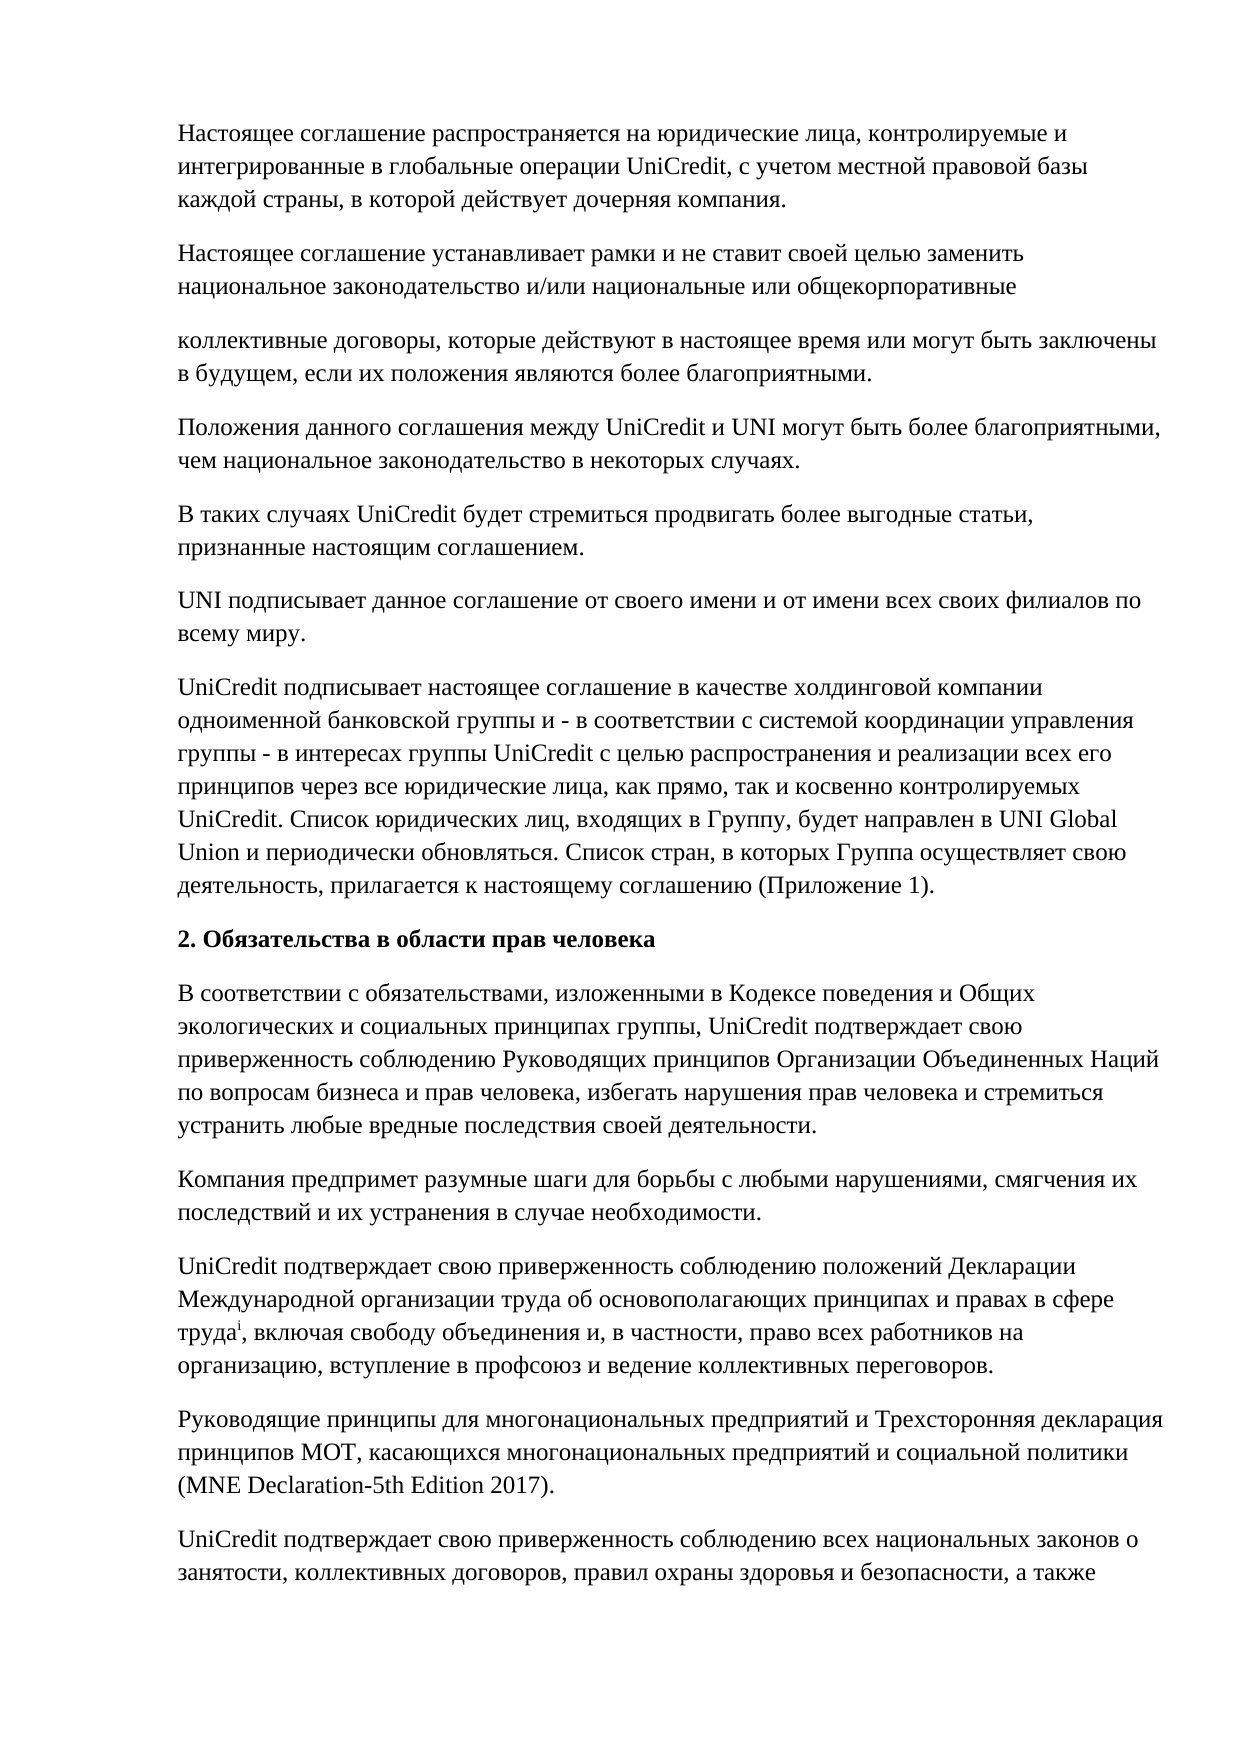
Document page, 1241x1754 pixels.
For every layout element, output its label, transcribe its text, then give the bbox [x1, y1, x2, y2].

text Компания предпримет разумные шаги для борьбы с любыми нарушениями, смягчения их последствий и их устранения в случае необходимости. [177, 1164, 1167, 1226]
text UNI подписывает данное соглашение от своего имени и от имени всех своих филиалов по всему миру. [177, 586, 1167, 647]
text 2. Обязательства в области прав человека [177, 924, 1167, 953]
text UniCredit подтверждает свою приверженность соблюдению положений Декларации Международной организации труда об основополагающих принципах и правах в сфере труда, включая свободу объединения и, в частности, право всех работников на организацию, вступление в профсоюз и ведение коллективных переговоров. [177, 1251, 1167, 1379]
text Настоящее соглашение устанавливает рамки и не ставит своей целью заменить национальное законодательство и/или национальные или общекорпоративные [177, 238, 1167, 300]
text В соответствии с обязательствами, изложенными в Кодексе поведения и Общих экологических и социальных принципах группы, UniCredit подтверждает свою приверженность соблюдению Руководящих принципов Организации Объединенных Наций по вопросам бизнеса и прав человека, избегать нарушения прав человека и стремиться устранить любые вредные последствия своей деятельности. [177, 978, 1167, 1139]
text UniCredit подписывает настоящее соглашение в качестве холдинговой компании одноименной банковской группы и - в соответствии с системой координации управления группы - в интересах группы UniCredit с целью распространения и реализации всех его принципов через все юридические лица, как прямо, так и косвенно контролируемых UniCredit. Список юридических лиц, входящих в Группу, будет направлен в UNI Global Union и периодически обновляться. Список стран, в которых Группа осуществляет свою деятельность, прилагается к настоящему соглашению (Приложение 1). [177, 672, 1167, 899]
text Положения данного соглашения между UniCredit и UNI могут быть более благоприятными, чем национальное законодательство в некоторых случаях. [177, 412, 1167, 473]
text Руководящие принципы для многонациональных предприятий и Трехсторонняя декларация принципов МОТ, касающихся многонациональных предприятий и социальной политики (MNE Declaration-5th Edition 2017). [177, 1404, 1167, 1499]
text коллективные договоры, которые действуют в настоящее время или могут быть заключены в будущем, если их положения являются более благоприятными. [177, 325, 1167, 387]
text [177, 1524, 1167, 1586]
text В таких случаях UniCredit будет стремиться продвигать более выгодные статьи, признанные настоящим соглашением. [177, 499, 1167, 560]
text Настоящее соглашение распространяется на юридические лица, контролируемые и интегрированные в глобальные операции UniCredit, с учетом местной правовой базы каждой страны, в которой действует дочерняя компания. [177, 118, 1167, 213]
